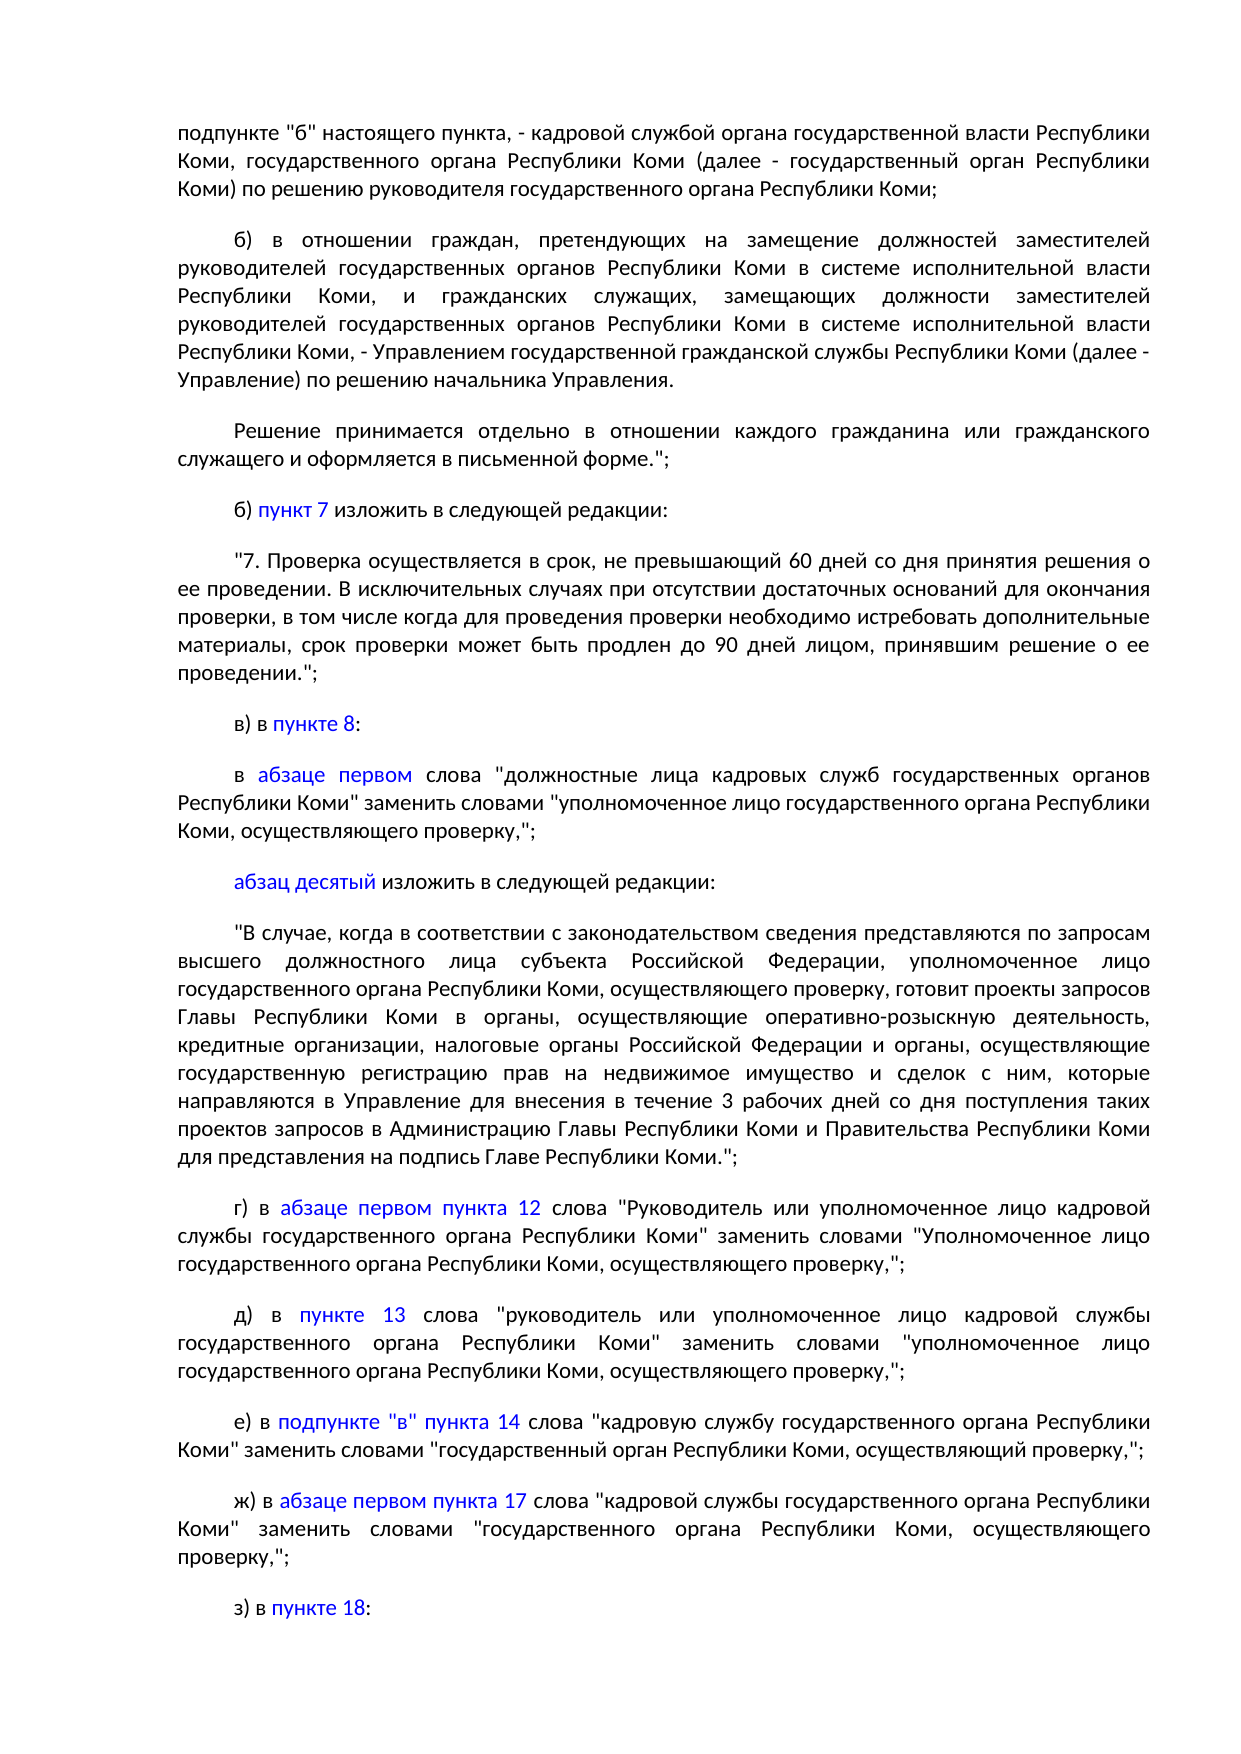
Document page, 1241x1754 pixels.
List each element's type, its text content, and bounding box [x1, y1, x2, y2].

text е) в подпункте "в" пункта 14 слова "кадровую службу государственного органа Республики Коми" заменить словами "государственный орган Республики Коми, осуществляющий проверку,"; [177, 1407, 1152, 1463]
text б) в отношении граждан, претендующих на замещение должностей заместителей руководителей государственных органов Республики Коми в системе исполнительной власти Республики Коми, и гражданских служащих, замещающих должности заместителей руководителей государственных органов Республики Коми в системе исполнительной власти Республики Коми, - Управлением государственной гражданской службы Республики Коми (далее - Управление) по решению начальника Управления. [177, 225, 1152, 393]
text ж) в абзаце первом пункта 17 слова "кадровой службы государственного органа Республики Коми" заменить словами "государственного органа Республики Коми, осуществляющего проверку,"; [177, 1486, 1152, 1570]
text б) пункт 7 изложить в следующей редакции: [177, 495, 1152, 523]
text "В случае, когда в соответствии с законодательством сведения представляются по запросам высшего должностного лица субъекта Российской Федерации, уполномоченное лицо государственного органа Республики Коми, осуществляющего проверку, готовит проекты запросов Главы Республики Коми в органы, осуществляющие оперативно-розыскную деятельность, кредитные организации, налоговые органы Российской Федерации и органы, осуществляющие государственную регистрацию прав на недвижимое имущество и сделок с ним, которые направляются в Управление для внесения в течение 3 рабочих дней со дня поступления таких проектов запросов в Администрацию Главы Республики Коми и Правительства Республики Коми для представления на подпись Главе Республики Коми."; [177, 918, 1152, 1170]
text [177, 118, 1152, 202]
text в абзаце первом слова "должностные лица кадровых служб государственных органов Республики Коми" заменить словами "уполномоченное лицо государственного органа Республики Коми, осуществляющего проверку,"; [177, 760, 1152, 844]
text в) в пункте 8: [177, 709, 1152, 737]
text "7. Проверка осуществляется в срок, не превышающий 60 дней со дня принятия решения о ее проведении. В исключительных случаях при отсутствии достаточных оснований для окончания проверки, в том числе когда для проведения проверки необходимо истребовать дополнительные материалы, срок проверки может быть продлен до 90 дней лицом, принявшим решение о ее проведении."; [177, 546, 1152, 686]
text з) в пункте 18: [177, 1593, 1152, 1621]
text абзац десятый изложить в следующей редакции: [177, 867, 1152, 895]
text г) в абзаце первом пункта 12 слова "Руководитель или уполномоченное лицо кадровой службы государственного органа Республики Коми" заменить словами "Уполномоченное лицо государственного органа Республики Коми, осуществляющего проверку,"; [177, 1193, 1152, 1277]
text д) в пункте 13 слова "руководитель или уполномоченное лицо кадровой службы государственного органа Республики Коми" заменить словами "уполномоченное лицо государственного органа Республики Коми, осуществляющего проверку,"; [177, 1300, 1152, 1384]
text Решение принимается отдельно в отношении каждого гражданина или гражданского служащего и оформляется в письменной форме."; [177, 416, 1152, 472]
